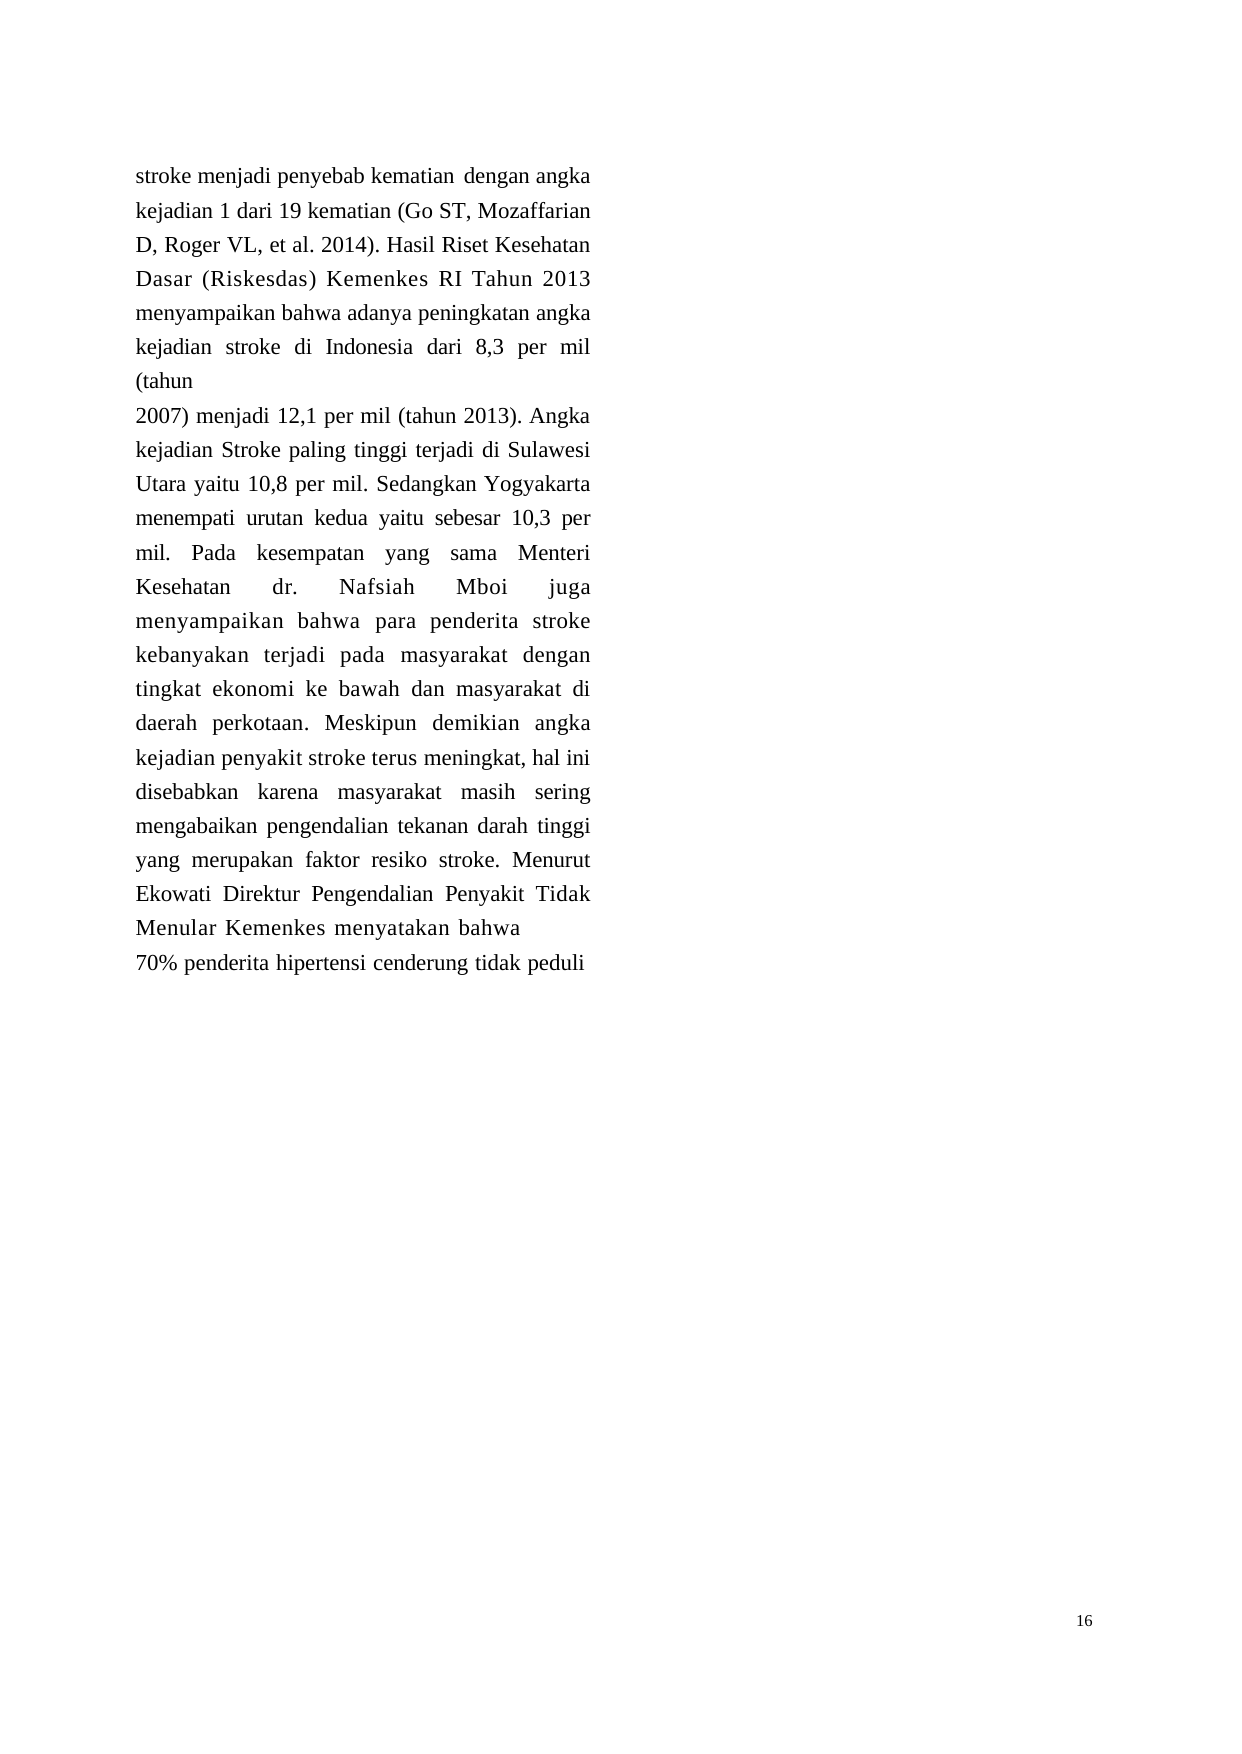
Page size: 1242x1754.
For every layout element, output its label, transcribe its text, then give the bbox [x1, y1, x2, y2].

text stroke menjadi penyebab kematian dengan angka kejadian 1 dari 19 kematian (Go ST, Mozaffarian D, Roger VL, et al. 2014). Hasil Riset Kesehatan Dasar (Riskesdas) Kemenkes RI Tahun 2013 menyampaikan bahwa adanya peningkatan angka kejadian stroke di Indonesia dari 8,3 per mil (tahun [135, 162, 591, 394]
text 70% penderita hipertensi cenderung tidak peduli [135, 949, 589, 975]
text 2007) menjadi 12,1 per mil (tahun 2013). Angka kejadian Stroke paling tinggi terjadi di Sulawesi Utara yaitu 10,8 per mil. Sedangkan Yogyakarta menempati urutan kedua yaitu sebesar 10,3 per mil. Pada kesempatan yang sama Menteri Kesehatan dr. Nafsiah Mboi juga menyampaikan bahwa para penderita stroke kebanyakan terjadi pada masyarakat dengan tingkat ekonomi ke bawah dan masyarakat di daerah perkotaan. Meskipun demikian angka kejadian penyakit stroke terus meningkat, hal ini disebabkan karena masyarakat masih sering mengabaikan pengendalian tekanan darah tinggi yang merupakan faktor resiko stroke. Menurut Ekowati Direktur Pengendalian Penyakit Tidak Menular Kemenkes menyatakan bahwa [135, 402, 591, 941]
